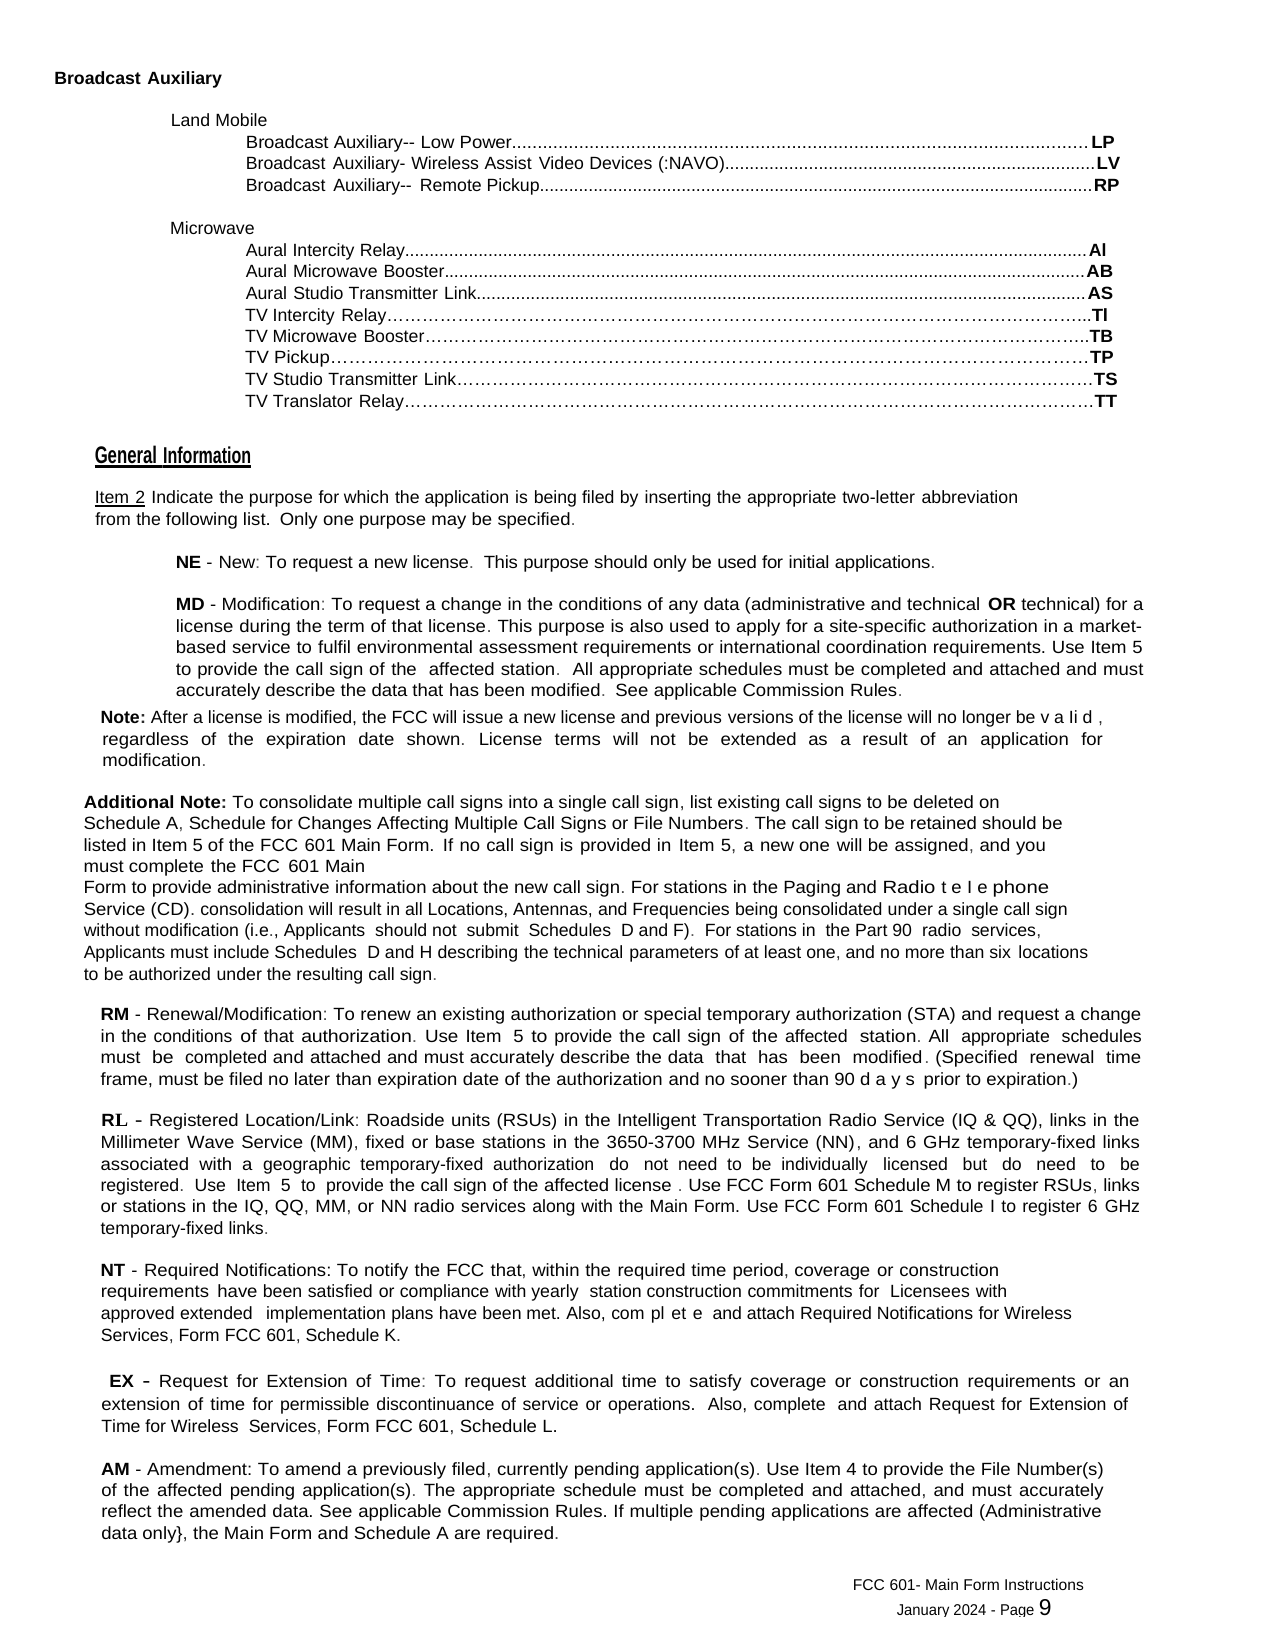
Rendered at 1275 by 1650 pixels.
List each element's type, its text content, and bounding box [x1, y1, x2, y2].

text TV Microwave Booster…………………………………………………………………………………………………..TB [245, 326, 1200, 346]
text Form to provide administrative information about the new call sign. For stations in the Paging and Radio t e I e phone Service (CD). consolidation will result in all Locations, Antennas, and Frequencies being consolidated under a single call sign without modification (i.e., Applicants should not submit Schedules D and F). For stations in the Part 90 radio services, Applicants must include Schedules D and H describing the technical parameters of at least one, and no more than six locations to be authorized under the resulting call sign. [83, 877, 1102, 984]
text TV Translator Relay………………………………………………………………………………………………………TT [245, 390, 1200, 411]
text Additional Note: To consolidate multiple call signs into a single call sign, list existing call signs to be deleted on Schedule A, Schedule for Changes Affecting Multiple Call Signs or File Numbers. The call sign to be retained should be listed in Item 5 of the FCC 601 Main Form. If no call sign is provided in Item 5, a new one will be assigned, and you must complete the FCC 601 Main [83, 792, 1082, 876]
text Note: After a license is modified, the FCC will issue a new license and previous versions of the license will no longer be v a Ii d , regardless of the expiration date shown. License terms will not be extended as a result of an application for modification. [100, 707, 1103, 770]
text General Information [94, 441, 1200, 469]
text NE - New: To request a new license. This purpose should only be used for initial applications. [176, 552, 1200, 572]
text AM - Amendment: To amend a previously filed, currently pending application(s). Use Item 4 to provide the File Number(s) of the affected pending application(s). The appropriate schedule must be completed and attached, and must accurately reflect the amended data. See applicable Commission Rules. If multiple pending applications are affected (Administrative data only}, the Main Form and Schedule A are required. [95, 1458, 1104, 1543]
text RM - Renewal/Modification: To renew an existing authorization or special temporary authorization (STA) and request a change in the conditions of that authorization. Use Item 5 to provide the call sign of the affected station. All appropriate schedules must be completed and attached and must accurately describe the data that has been modified. (Specified renewal time frame, must be filed no later than expiration date of the authorization and no sooner than 90 d a y s prior to expiration.) [100, 1004, 1142, 1089]
text RL - Registered Location/Link: Roadside units (RSUs) in the Intelligent Transportation Radio Service (IQ & QQ), links in the Millimeter Wave Service (MM), fixed or base stations in the 3650-3700 MHz Service (NN), and 6 GHz temporary-fixed links associated with a geographic temporary-fixed authorization do not need to be individually licensed but do need to be registered. Use Item 5 to provide the call sign of the affected license . Use FCC Form 601 Schedule M to register RSUs, links or stations in the IQ, QQ, MM, or NN radio services along with the Main Form. Use FCC Form 601 Schedule I to register 6 GHz temporary-fixed links. [100, 1107, 1140, 1238]
text Aural Intercity Relay Al [246, 240, 1200, 260]
text Broadcast Auxiliary-- Low Power. LP [246, 131, 1200, 152]
text EX - Request for Extension of Time: To request additional time to satisfy coverage or construction requirements or an extension of time for permissible discontinuance of service or operations. Also, complete and attach Request for Extension of Time for Wireless Services, Form FCC 601, Schedule L. [93, 1367, 1129, 1436]
text TV Studio Transmitter Link………………………………………………………………………………………………TS [245, 369, 1200, 389]
text NT - Required Notifications: To notify the FCC that, within the required time period, coverage or construction requirements have been satisfied or compliance with yearly station construction commitments for Licensees with approved extended implementation plans have been met. Also, com pl et e and attach Required Notifications for Wireless Services, Form FCC 601, Schedule K. [100, 1260, 1086, 1345]
text Broadcast Auxiliary [54, 68, 1200, 88]
text Aural Microwave Booster. AB [246, 261, 1200, 281]
text TV Pickup……………………………………………………………………………………………………………TP [245, 346, 1200, 368]
text Item 2 Indicate the purpose for which the application is being filed by inserting the appropriate two-letter abbreviation from the following list. Only one purpose may be specified. [94, 487, 1041, 529]
text Broadcast Auxiliary- Wireless Assist Video Devices (:NAVO) LV [246, 153, 1200, 173]
text MD - Modification: To request a change in the conditions of any data (administrative and technical OR technical) for a license during the term of that license. This purpose is also used to apply for a site-specific authorization in a market-based service to fulfil environmental assessment requirements or international coordination requirements. Use Item 5 to provide the call sign of the affected station. All appropriate schedules must be completed and attached and must accurately describe the data that has been modified. See applicable Commission Rules. [176, 594, 1144, 700]
text TV Intercity Relay………………………………………………………………………………………………………...Tl [245, 304, 1200, 325]
text Aural Studio Transmitter Link AS [246, 282, 1200, 303]
text Microwave [170, 218, 1200, 238]
text Land Mobile [171, 110, 1200, 130]
text Broadcast Auxiliary-- Remote Pickup RP [246, 175, 1200, 196]
